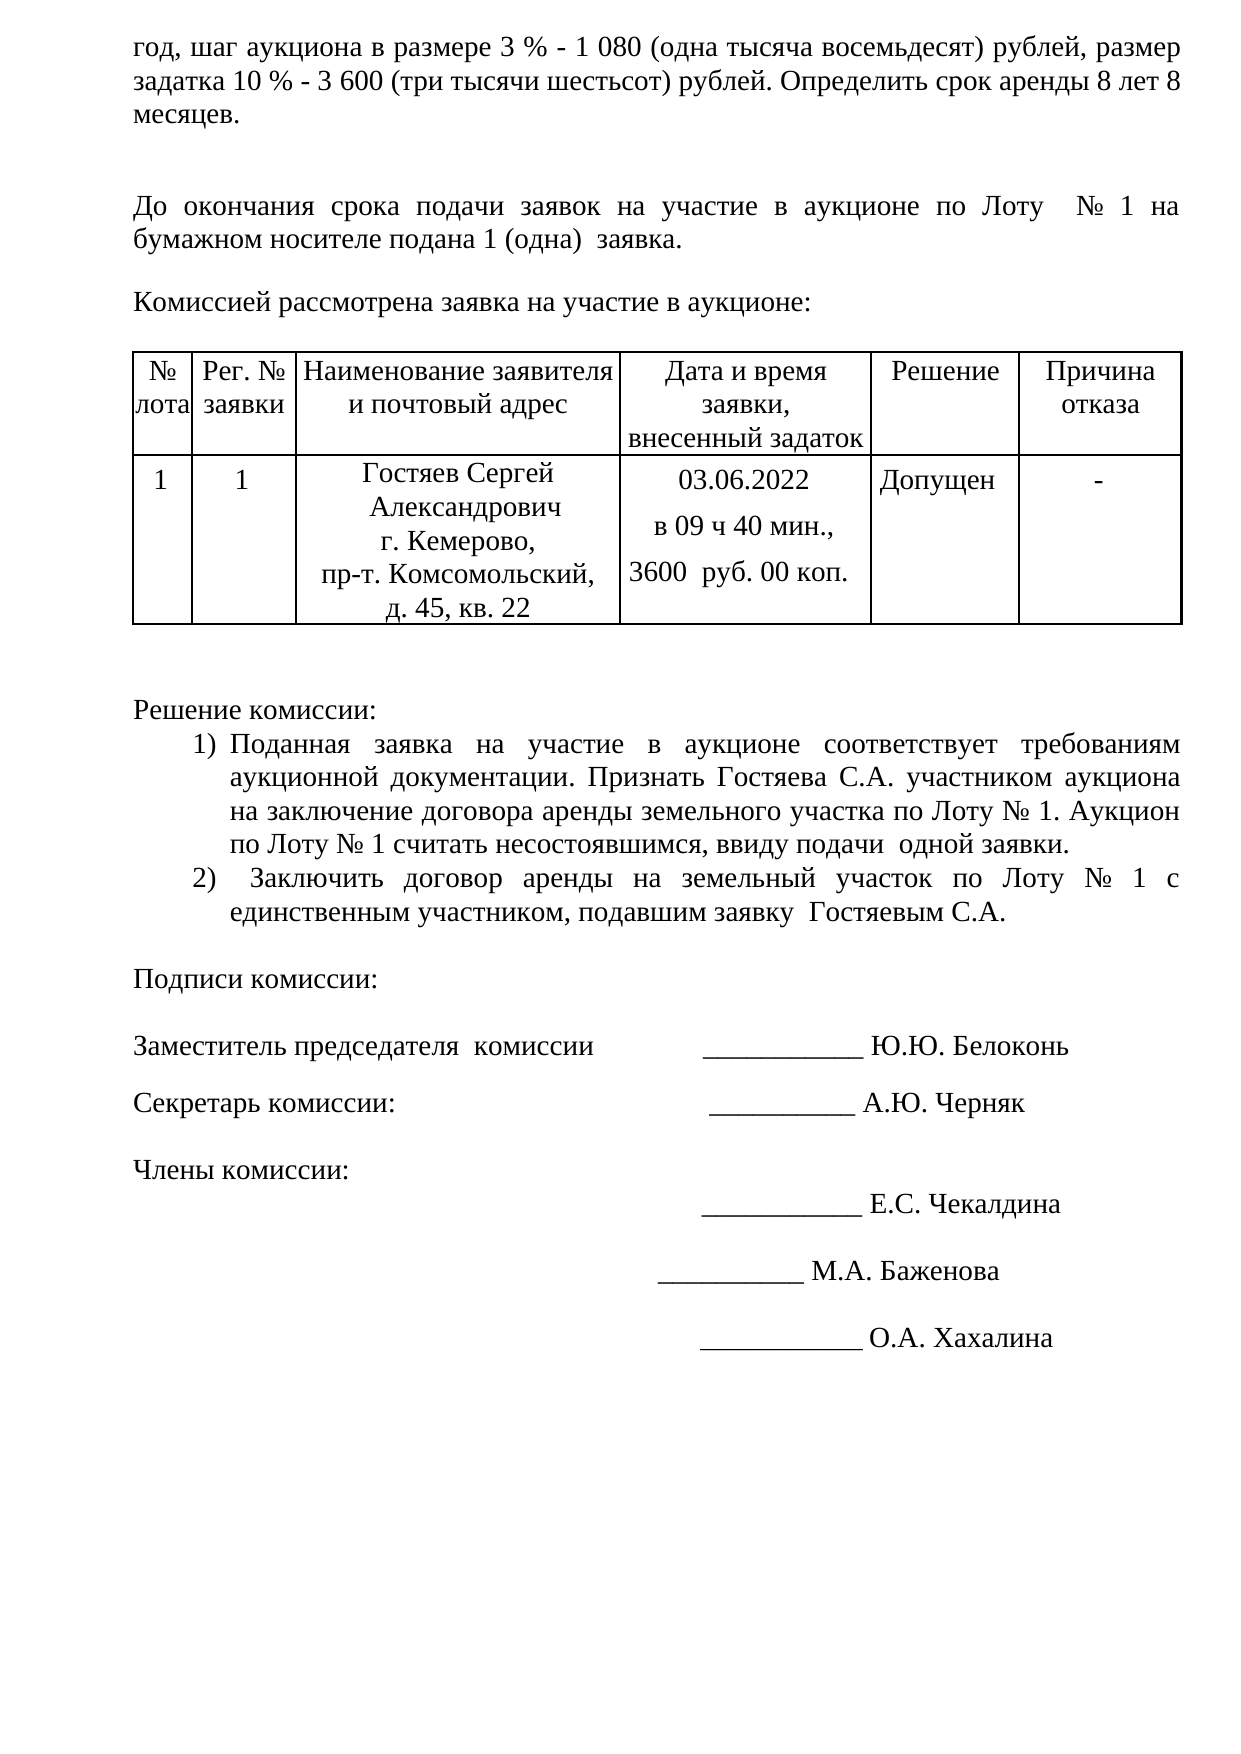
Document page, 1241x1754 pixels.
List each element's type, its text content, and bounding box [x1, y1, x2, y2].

table_header Причина отказа [1020, 353, 1180, 453]
table_cell Допущен [872, 456, 1018, 623]
text Комиссией рассмотрена заявка на участие в аукционе: [133, 284, 1181, 317]
text Члены комиссии: [133, 1152, 1181, 1186]
table_header № лота [134, 353, 191, 453]
text Решение комиссии: [133, 692, 1181, 726]
text __________ М.А. Баженова [133, 1253, 1181, 1287]
table_cell 1 [134, 456, 191, 623]
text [133, 29, 1181, 130]
text ___________ Е.С. Чекалдина [133, 1186, 1181, 1219]
table_header Наименование заявителя и почтовый адрес [297, 353, 619, 453]
text _____________ О.А. Хахалина [133, 1320, 1181, 1354]
table_cell 03.06.2022 в 09 ч 40 мин., 3600 руб. 00 коп. [621, 456, 870, 623]
table_cell - [1020, 456, 1180, 623]
table_header Решение [872, 353, 1018, 453]
table_header Рег. № заявки [193, 353, 295, 453]
table_cell 1 [193, 456, 295, 623]
text Заместитель председателя комиссии ___________ Ю.Ю. Белоконь [133, 1028, 1181, 1061]
text До окончания срока подачи заявок на участие в аукционе по Лоту № 1 на бумажном носителе подана 1 (одна) заявка. [133, 188, 1181, 255]
table_cell Гостяев Сергей Александрович г. Кемерово, пр-т. Комсомольский, д. 45, кв. 22 [297, 456, 619, 623]
list Поданная заявка на участие в аукционе соответствует требованиям аукционной документации. Признать Гостяева С.А. участником аукциона на заключение договора аренды земельного участка по Лоту № 1. Аукцион по Лоту № 1 считать несостоявшимся, ввиду подачи одной заявки. [192, 726, 1181, 860]
list Заключить договор аренды на земельный участок по Лоту № 1 с единственным участником, подавшим заявку Гостяевым С.А. [192, 860, 1181, 927]
text Подписи комиссии: [133, 961, 1181, 994]
table_header Дата и время заявки, внесенный задаток [621, 353, 870, 453]
text Секретарь комиссии: __________ А.Ю. Черняк [133, 1085, 1181, 1119]
